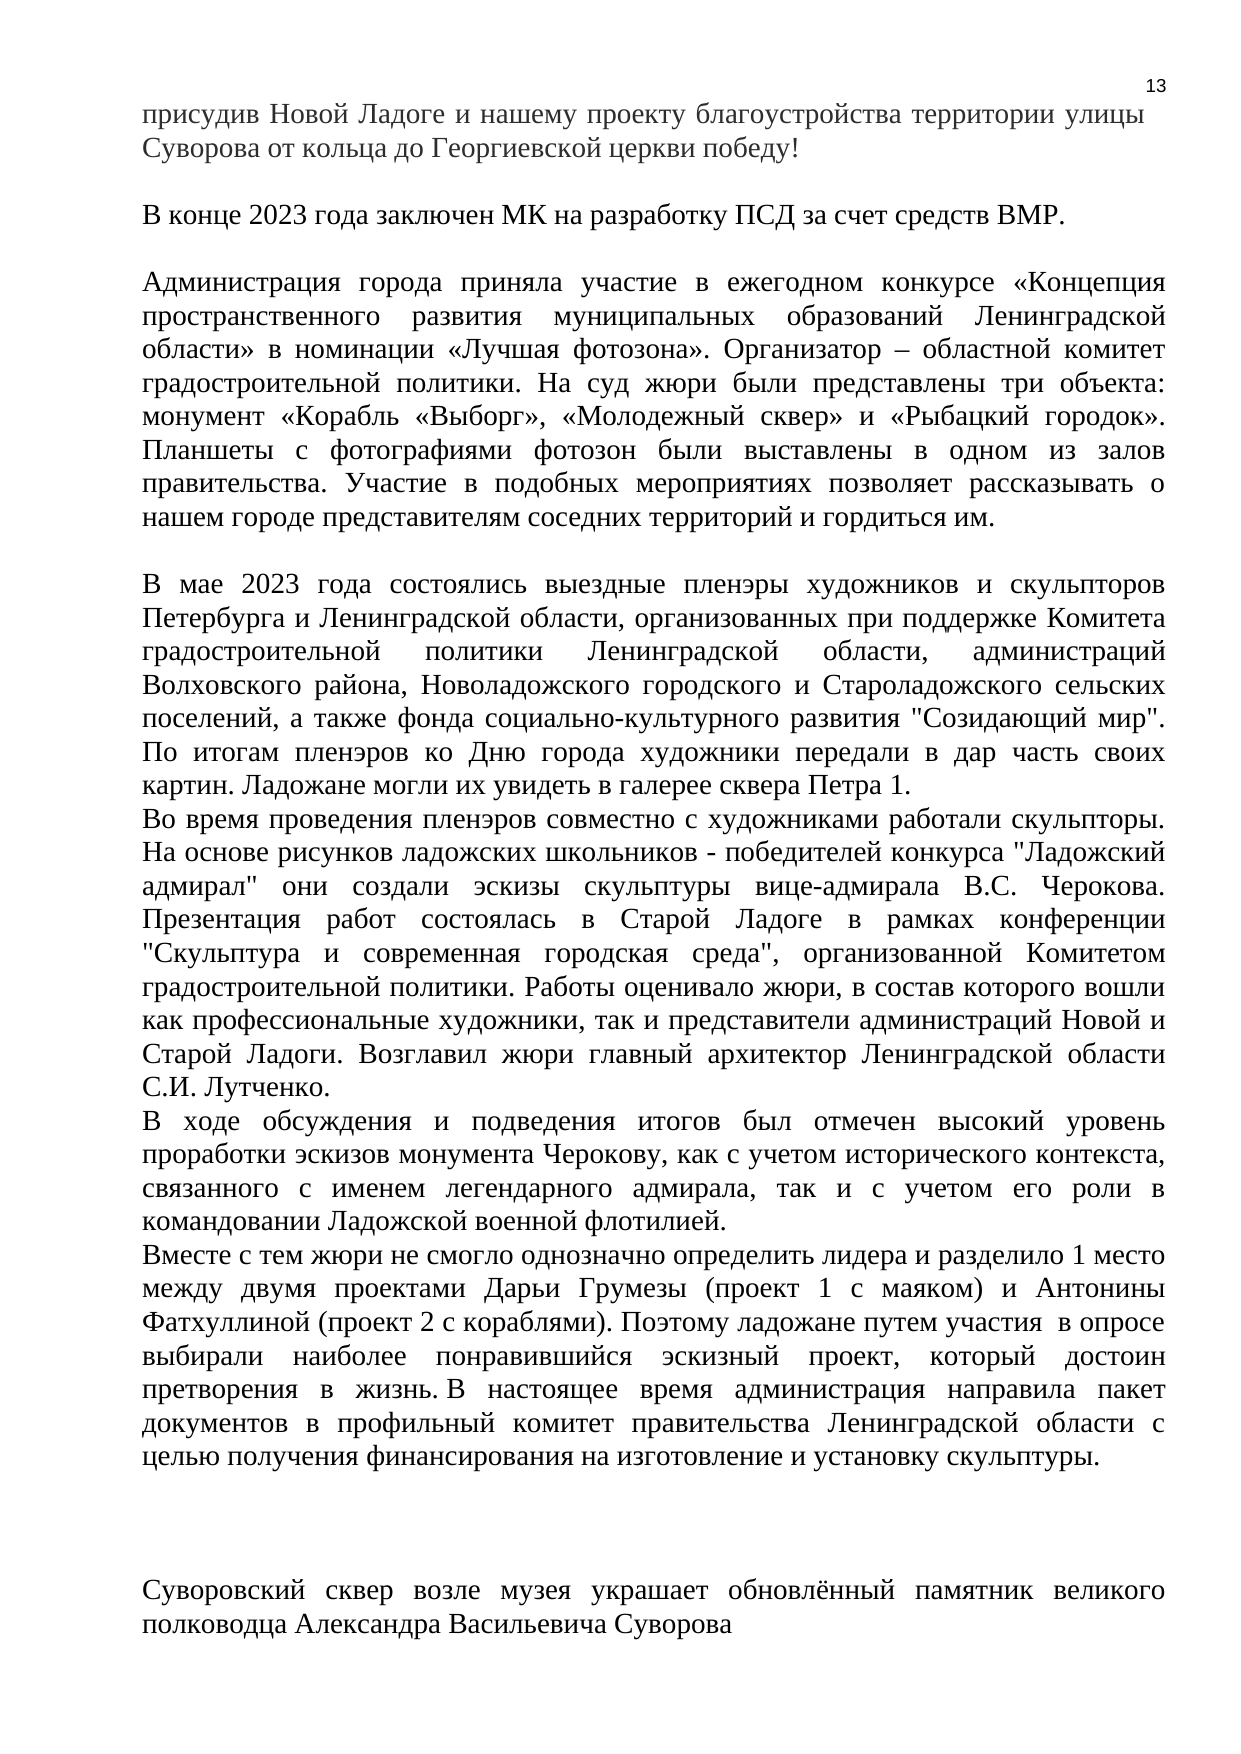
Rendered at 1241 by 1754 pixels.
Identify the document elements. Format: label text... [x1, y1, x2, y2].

list В конце 2023 года заключен МК на разработку ПСД за счет средств ВМР. [142, 197, 1166, 231]
text Вместе с тем жюри не смогло однозначно определить лидера и разделило 1 место между двумя проектами Дарьи Грумезы (проект 1 с маяком) и Антонины Фатхуллиной (проект 2 с кораблями). Поэтому ладожане путем участия в опросе выбирали наиболее понравившийся эскизный проект, который достоин претворения в жизнь. В настоящее время администрация направила пакет документов в профильный комитет правительства Ленинградской области с целью получения финансирования на изготовление и установку скульптуры. [142, 1237, 1166, 1472]
text Во время проведения пленэров совместно с художниками работали скульпторы. На основе рисунков ладожских школьников - победителей конкурса "Ладожский адмирал" они создали эскизы скульптуры вице-адмирала В.С. Черокова. Презентация работ состоялась в Старой Ладоге в рамках конференции "Скульптура и современная городская среда", организованной Комитетом градостроительной политики. Работы оценивало жюри, в состав которого вошли как профессиональные художники, так и представители администраций Новой и Старой Ладоги. Возглавил жюри главный архитектор Ленинградской области С.И. Лутченко. [142, 801, 1166, 1103]
text Администрация города приняла участие в ежегодном конкурсе «Концепция пространственного развития муниципальных образований Ленинградской области» в номинации «Лучшая фотозона». Организатор – областной комитет градостроительной политики. На суд жюри были представлены три объекта: монумент «Корабль «Выборг», «Молодежный сквер» и «Рыбацкий городок». Планшеты с фотографиями фотозон были выставлены в одном из залов правительства. Участие в подобных мероприятиях позволяет рассказывать о нашем городе представителям соседних территорий и гордиться им. [142, 264, 1166, 533]
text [142, 97, 1166, 164]
text В ходе обсуждения и подведения итогов был отмечен высокий уровень проработки эскизов монумента Черокову, как с учетом исторического контекста, связанного с именем легендарного адмирала, так и с учетом его роли в командовании Ладожской военной флотилией. [142, 1103, 1166, 1237]
text В мае 2023 года состоялись выездные пленэры художников и скульпторов Петербурга и Ленинградской области, организованных при поддержке Комитета градостроительной политики Ленинградской области, администраций Волховского района, Новоладожского городского и Староладожского сельских поселений, а также фонда социально-культурного развития "Созидающий мир". По итогам пленэров ко Дню города художники передали в дар часть своих картин. Ладожане могли их увидеть в галерее сквера Петра 1. [142, 566, 1166, 801]
text Суворовский сквер возле музея украшает обновлённый памятник великого полководца Александра Васильевича Суворова [142, 1572, 1166, 1639]
